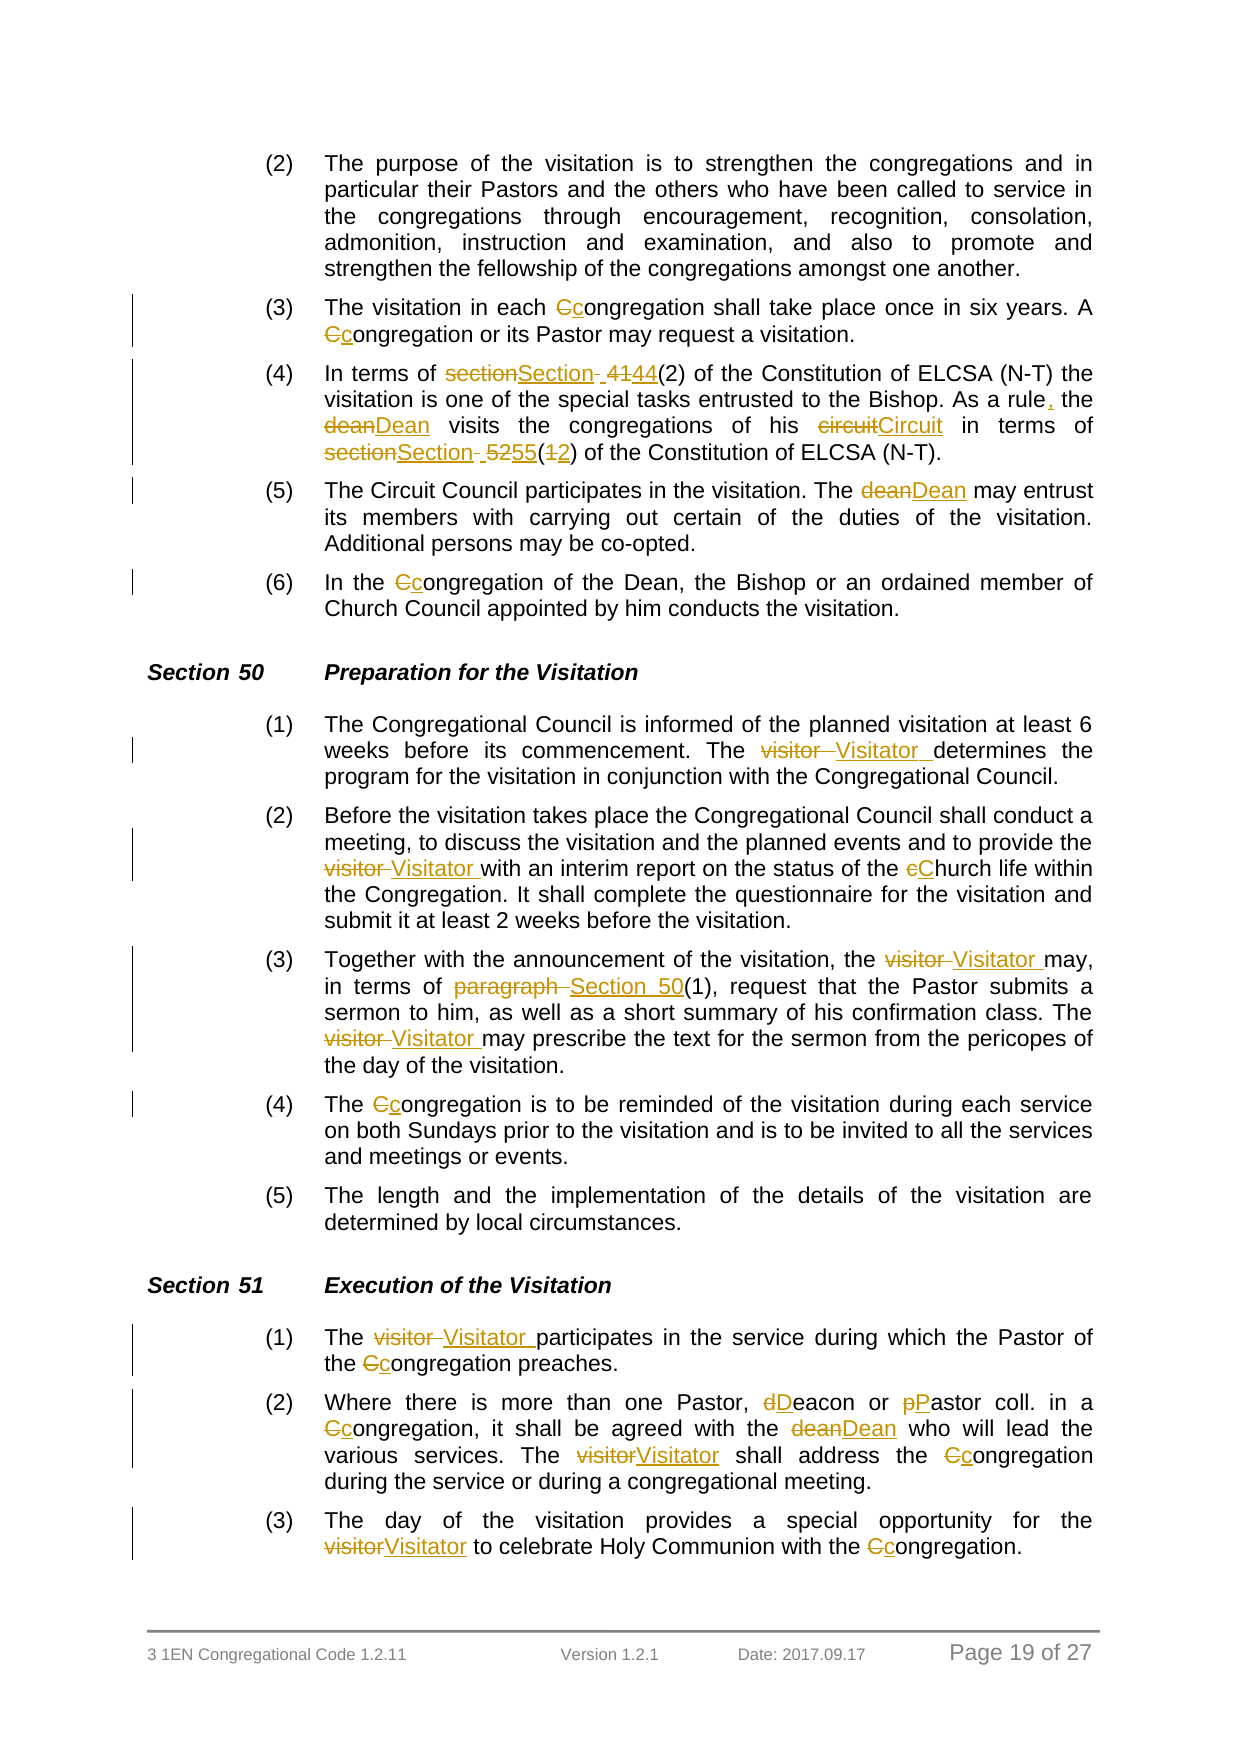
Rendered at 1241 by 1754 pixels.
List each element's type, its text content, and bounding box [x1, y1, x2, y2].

text (1) The Congregational Council is informed of the planned visitation at least 6 weeks before its commencement. The determines the program for the visitation in conjunction with the Congregational Council. [147, 711, 1093, 789]
text (2) Where there is more than one Pastor, eacon or astor coll. in a ongregation, it shall be agreed with the who will lead the various services. The shall address the ongregation during the service or during a congregational meeting. [147, 1389, 1093, 1494]
text (4) In terms of (2) of the Constitution of ELCSA (N-T) the visitation is one of the special tasks entrusted to the Bishop. As a rule the visits the congregations of his in terms of () of the Constitution of ELCSA (N-T). [147, 359, 1093, 465]
subtitle Section 50 Preparation for the Visitation [147, 659, 1093, 686]
text (2) Before the visitation takes place the Congregational Council shall conduct a meeting, to discuss the visitation and the planned events and to provide the with an interim report on the status of the hurch life within the Congregation. It shall complete the questionnaire for the visitation and submit it at least 2 weeks before the visitation. [147, 802, 1093, 934]
text (5) The length and the implementation of the details of the visitation are determined by local circumstances. [147, 1182, 1093, 1235]
text (3) The day of the visitation provides a special opportunity for the to celebrate Holy Communion with the ongregation. [147, 1507, 1093, 1559]
text (3) The visitation in each ongregation shall take place once in six years. A ongregation or its Pastor may request a visitation. [147, 294, 1093, 347]
text (4) The ongregation is to be reminded of the visitation during each service on both Sundays prior to the visitation and is to be invited to all the services and meetings or events. [147, 1091, 1093, 1170]
text (3) Together with the announcement of the visitation, the may, in terms of (1), request that the Pastor submits a sermon to him, as well as a short summary of his confirmation class. The may prescribe the text for the sermon from the pericopes of the day of the visitation. [147, 946, 1093, 1078]
text (1) The participates in the service during which the Pastor of the ongregation preaches. [147, 1324, 1093, 1376]
text (5) The Circuit Council participates in the visitation. The may entrust its members with carrying out certain of the duties of the visitation. Additional persons may be co-opted. [147, 477, 1093, 556]
text (2) The purpose of the visitation is to strengthen the congregations and in particular their Pastors and the others who have been called to service in the congregations through encouragement, recognition, consolation, admonition, instruction and examination, and also to promote and strengthen the fellowship of the congregations amongst one another. [147, 150, 1093, 282]
subtitle Section 51 Execution of the Visitation [147, 1272, 1093, 1299]
text (6) In the ongregation of the Dean, the Bishop or an ordained member of Church Council appointed by him conducts the visitation. [147, 569, 1093, 622]
